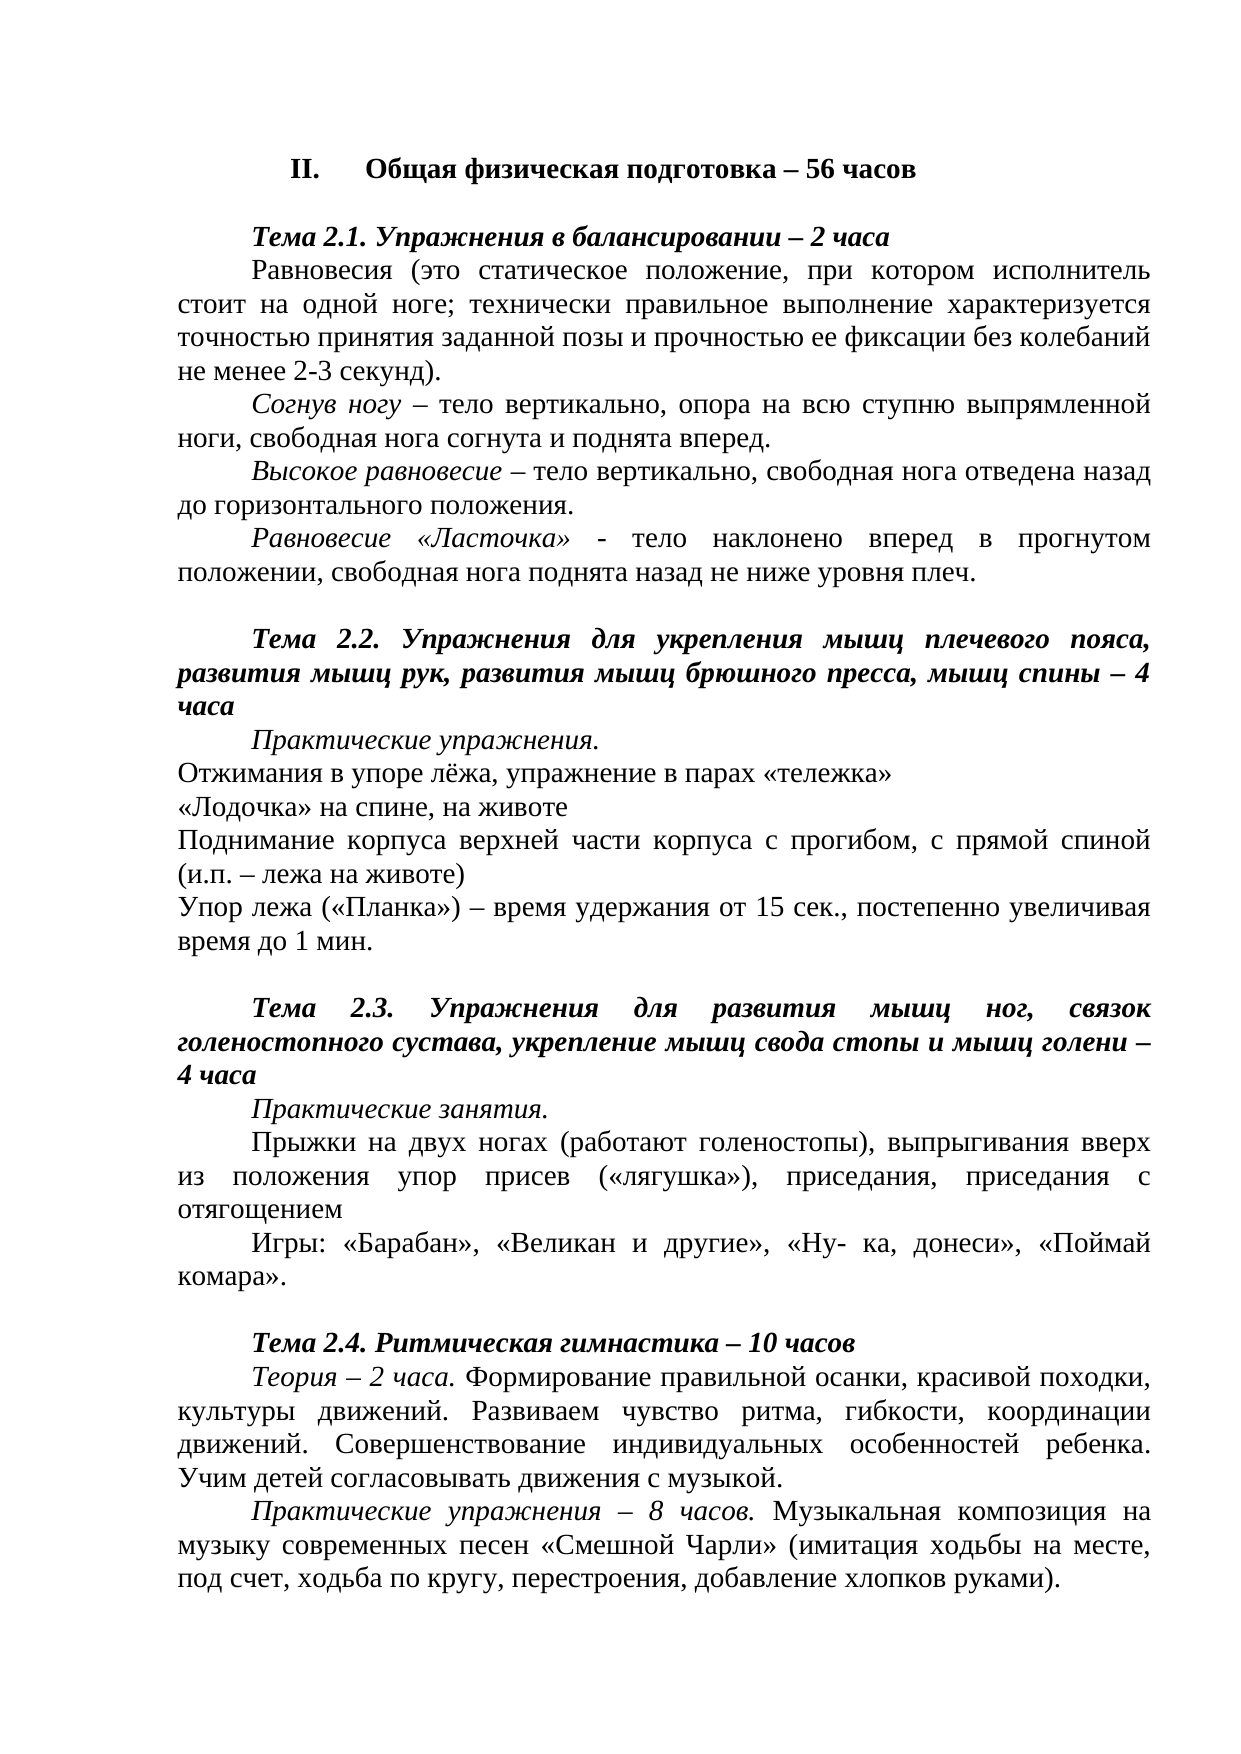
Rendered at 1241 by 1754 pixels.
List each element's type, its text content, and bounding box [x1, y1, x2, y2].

text «Лодочка» на спине, на животе [177, 789, 1152, 822]
list Общая физическая подготовка – 56 часов [290, 152, 1152, 185]
text Отжимания в упоре лёжа, упражнение в парах «тележка» [177, 755, 1152, 789]
text Согнув ногу – тело вертикально, опора на всю ступню выпрямленной ноги, свободная нога согнута и поднята вперед. [177, 386, 1152, 453]
text Практические упражнения. [177, 722, 1152, 755]
text Тема 2.4. Ритмическая гимнастика – 10 часов [177, 1326, 1152, 1359]
text Практические занятия. [177, 1091, 1152, 1124]
text Равновесие «Ласточка» - тело наклонено вперед в прогнутом положении, свободная нога поднята назад не ниже уровня плеч. [177, 521, 1152, 588]
text Упор лежа («Планка») – время удержания от 15 сек., постепенно увеличивая время до 1 мин. [177, 889, 1152, 957]
text Практические упражнения – 8 часов. Музыкальная композиция на музыку современных песен «Смешной Чарли» (имитация ходьбы на месте, под счет, ходьба по кругу, перестроения, добавление хлопков руками). [177, 1493, 1152, 1594]
text Теория – 2 часа. Формирование правильной осанки, красивой походки, культуры движений. Развиваем чувство ритма, гибкости, координации движений. Совершенствование индивидуальных особенностей ребенка. Учим детей согласовывать движения с музыкой. [177, 1359, 1152, 1493]
text Поднимание корпуса верхней части корпуса с прогибом, с прямой спиной (и.п. – лежа на животе) [177, 822, 1152, 889]
text Тема 2.3. Упражнения для развития мышц ног, связок голеностопного сустава, укрепление мышц свода стопы и мышц голени – 4 часа [177, 990, 1152, 1091]
text Высокое равновесие – тело вертикально, свободная нога отведена назад до горизонтального положения. [177, 453, 1152, 521]
text Тема 2.2. Упражнения для укрепления мышц плечевого пояса, развития мышц рук, развития мышц брюшного пресса, мышц спины – 4 часа [177, 621, 1152, 722]
text Равновесия (это статическое положение, при котором исполнитель стоит на одной ноге; технически правильное выполнение характеризуется точностью принятия заданной позы и прочностью ее фиксации без колебаний не менее 2-3 секунд). [177, 252, 1152, 386]
text Игры: «Барабан», «Великан и другие», «Ну- ка, донеси», «Поймай комара». [177, 1225, 1152, 1292]
text Прыжки на двух ногах (работают голеностопы), выпрыгивания вверх из положения упор присев («лягушка»), приседания, приседания с отягощением [177, 1124, 1152, 1225]
text Тема 2.1. Упражнения в балансировании – 2 часа [177, 219, 1152, 252]
